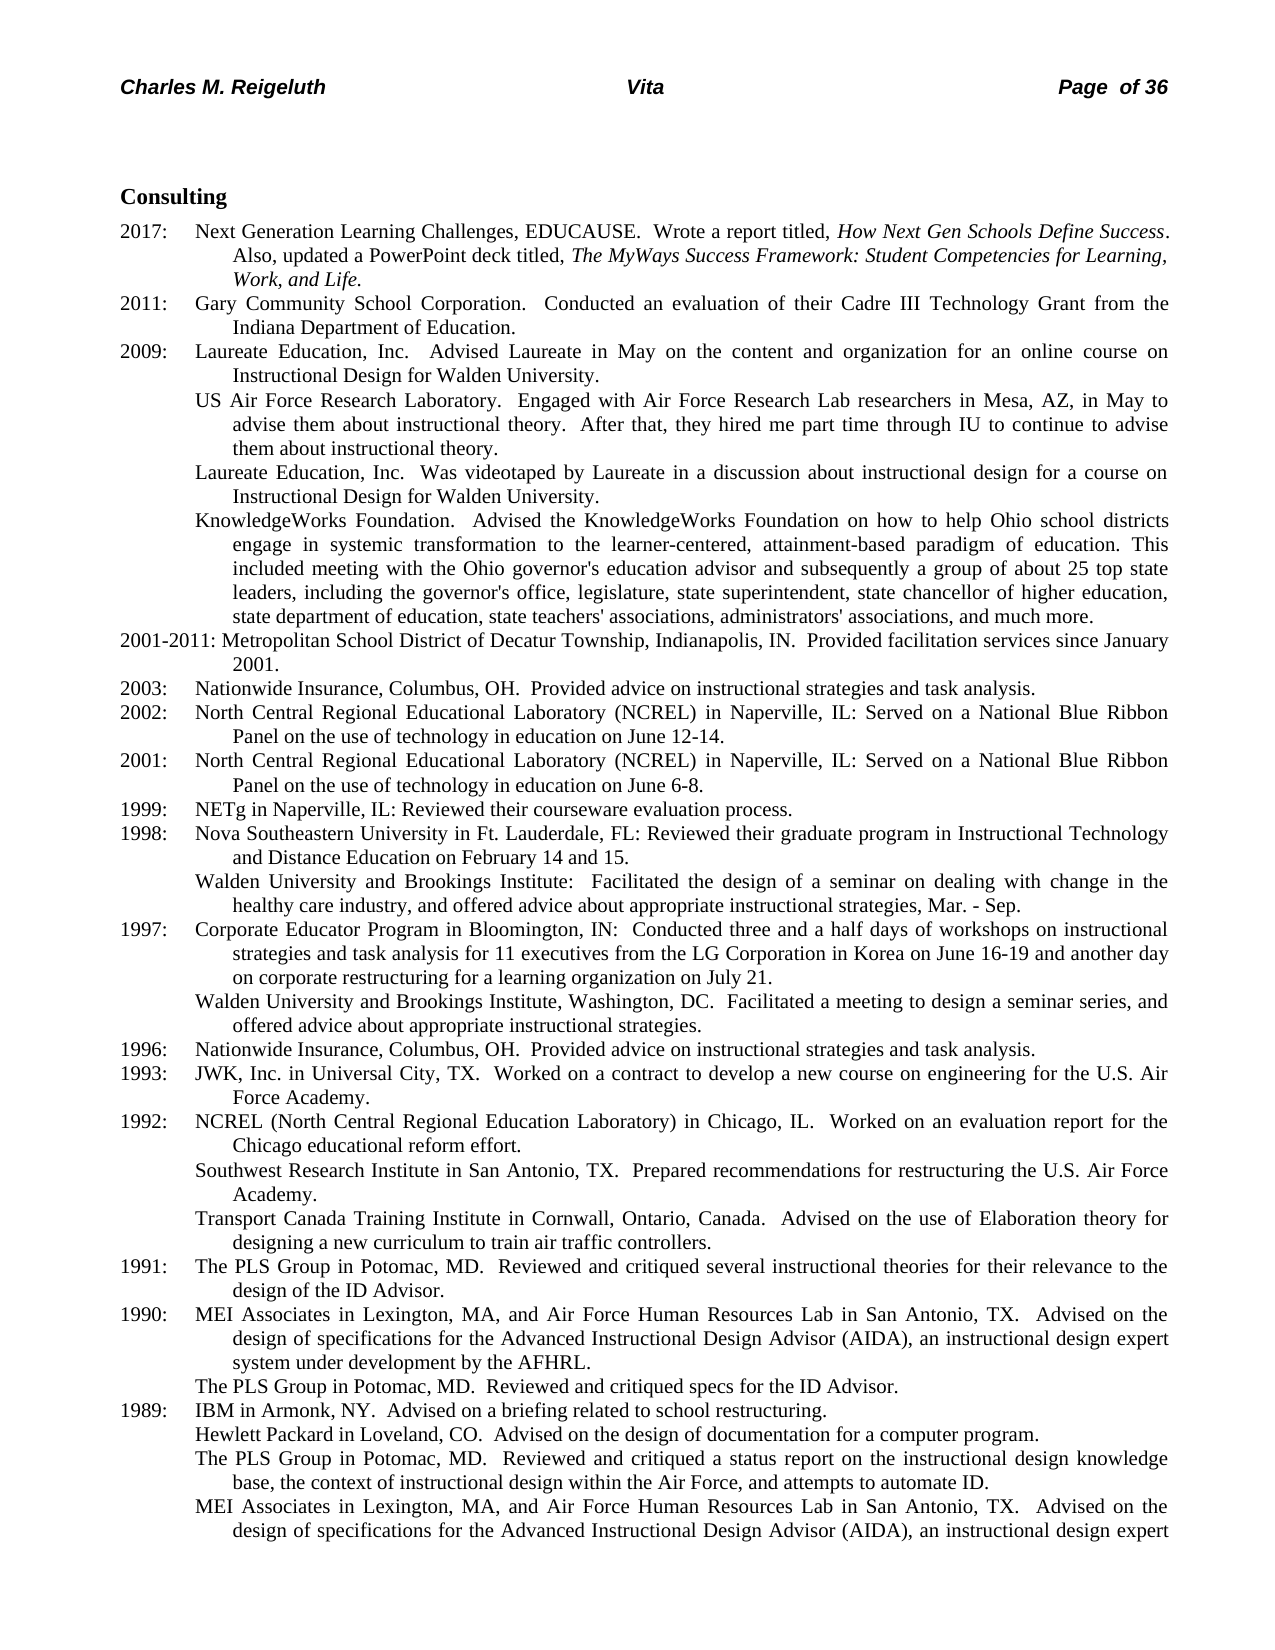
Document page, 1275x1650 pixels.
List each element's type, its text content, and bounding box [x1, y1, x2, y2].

text The PLS Group in Potomac, MD. Reviewed and critiqued specs for the ID Advisor. [120, 1374, 1170, 1398]
text 2001: North Central Regional Educational Laboratory (NCREL) in Naperville, IL: Served on a National Blue Ribbon Panel on the use of technology in education on June 6-8. [120, 748, 1170, 797]
text 1993: JWK, Inc. in Universal City, TX. Worked on a contract to develop a new course on engineering for the U.S. Air Force Academy. [120, 1061, 1170, 1109]
text Southwest Research Institute in San Antonio, TX. Prepared recommendations for restructuring the U.S. Air Force Academy. [120, 1157, 1170, 1206]
text 1991: The PLS Group in Potomac, MD. Reviewed and critiqued several instructional theories for their relevance to the design of the ID Advisor. [120, 1254, 1170, 1302]
text 1990: MEI Associates in Lexington, MA, and Air Force Human Resources Lab in San Antonio, TX. Advised on the design of specifications for the Advanced Instructional Design Advisor (AIDA), an instructional design expert system under development by the AFHRL. [120, 1302, 1170, 1374]
text Consulting [120, 183, 1170, 209]
text The PLS Group in Potomac, MD. Reviewed and critiqued a status report on the instructional design knowledge base, the context of instructional design within the Air Force, and attempts to automate ID. [120, 1446, 1170, 1494]
text Laureate Education, Inc. Was videotaped by Laureate in a discussion about instructional design for a course on Instructional Design for Walden University. [120, 460, 1170, 508]
text 1999: NETg in Naperville, IL: Reviewed their courseware evaluation process. [120, 797, 1170, 821]
text KnowledgeWorks Foundation. Advised the KnowledgeWorks Foundation on how to help Ohio school districts engage in systemic transformation to the learner-centered, attainment-based paradigm of education. This included meeting with the Ohio governor's education advisor and subsequently a group of about 25 top state leaders, including the governor's office, legislature, state superintendent, state chancellor of higher education, state department of education, state teachers' associations, administrators' associations, and much more. [120, 508, 1170, 628]
text 2011: Gary Community School Corporation. Conducted an evaluation of their Cadre III Technology Grant from the Indiana Department of Education. [120, 291, 1170, 339]
text 2003: Nationwide Insurance, Columbus, OH. Provided advice on instructional strategies and task analysis. [120, 676, 1170, 700]
text Transport Canada Training Institute in Cornwall, Ontario, Canada. Advised on the use of Elaboration theory for designing a new curriculum to train air traffic controllers. [120, 1206, 1170, 1254]
text 2017: Next Generation Learning Challenges, EDUCAUSE. Wrote a report titled, How Next Gen Schools Define Success. Also, updated a PowerPoint deck titled, The MyWays Success Framework: Student Competencies for Learning, Work, and Life. [120, 219, 1170, 291]
text 1989: IBM in Armonk, NY. Advised on a briefing related to school restructuring. [120, 1398, 1170, 1422]
text US Air Force Research Laboratory. Engaged with Air Force Research Lab researchers in Mesa, AZ, in May to advise them about instructional theory. After that, they hired me part time through IU to continue to advise them about instructional theory. [120, 387, 1170, 460]
text 1992: NCREL (North Central Regional Education Laboratory) in Chicago, IL. Worked on an evaluation report for the Chicago educational reform effort. [120, 1109, 1170, 1157]
text Walden University and Brookings Institute: Facilitated the design of a seminar on dealing with change in the healthy care industry, and offered advice about appropriate instructional strategies, Mar. - Sep. [120, 869, 1170, 917]
text 1998: Nova Southeastern University in Ft. Lauderdale, FL: Reviewed their graduate program in Instructional Technology and Distance Education on February 14 and 15. [120, 821, 1170, 869]
text 2002: North Central Regional Educational Laboratory (NCREL) in Naperville, IL: Served on a National Blue Ribbon Panel on the use of technology in education on June 12-14. [120, 700, 1170, 748]
text 1997: Corporate Educator Program in Bloomington, IN: Conducted three and a half days of workshops on instructional strategies and task analysis for 11 executives from the LG Corporation in Korea on June 16-19 and another day on corporate restructuring for a learning organization on July 21. [120, 917, 1170, 989]
text Hewlett Packard in Loveland, CO. Advised on the design of documentation for a computer program. [120, 1422, 1170, 1446]
text 2001-2011: Metropolitan School District of Decatur Township, Indianapolis, IN. Provided facilitation services since January 2001. [120, 628, 1170, 676]
text Walden University and Brookings Institute, Washington, DC. Facilitated a meeting to design a seminar series, and offered advice about appropriate instructional strategies. [120, 989, 1170, 1037]
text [120, 1494, 1170, 1542]
text 2009: Laureate Education, Inc. Advised Laureate in May on the content and organization for an online course on Instructional Design for Walden University. [120, 339, 1170, 387]
text 1996: Nationwide Insurance, Columbus, OH. Provided advice on instructional strategies and task analysis. [120, 1037, 1170, 1061]
